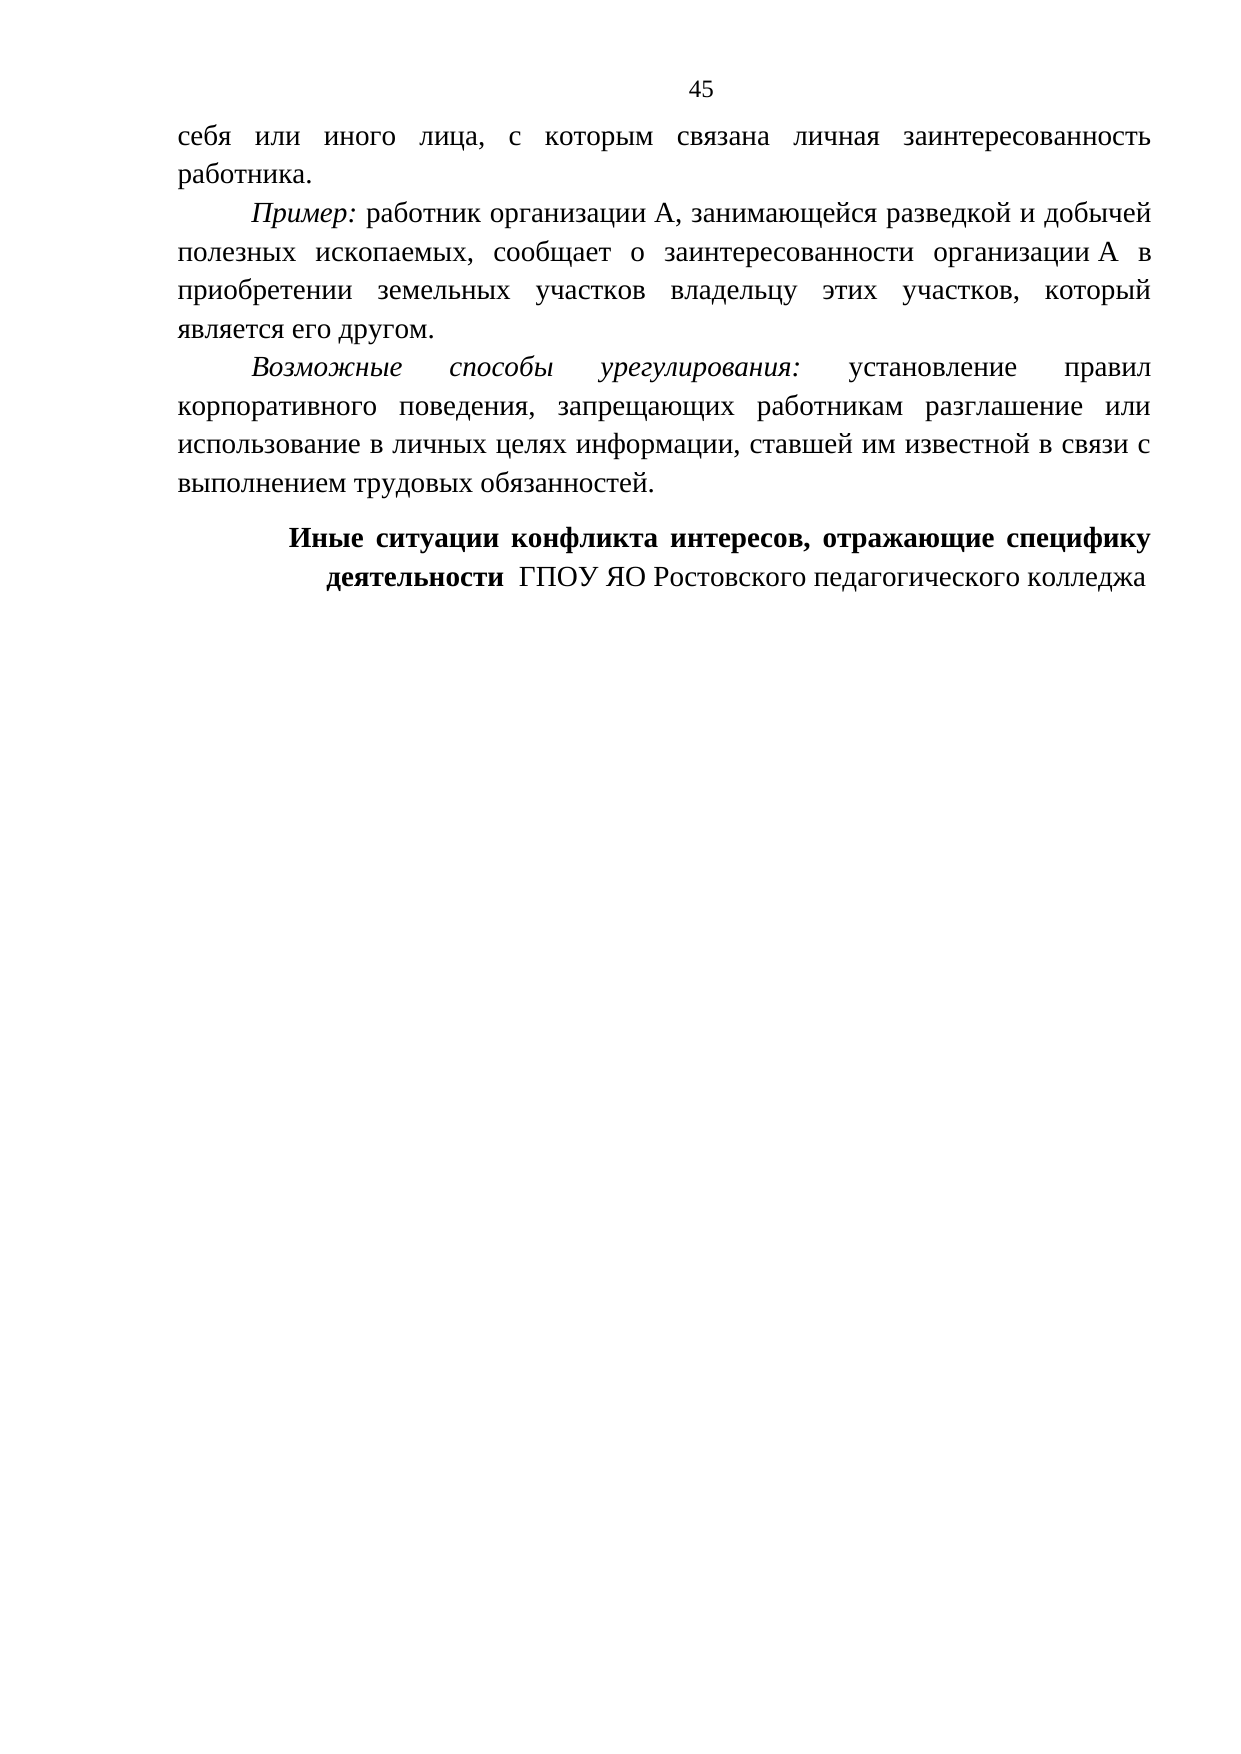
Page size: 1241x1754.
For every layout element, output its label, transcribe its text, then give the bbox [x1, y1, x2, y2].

text Пример: работник организации А, занимающейся разведкой и добычей полезных ископаемых, сообщает о заинтересованности организации А в приобретении земельных участков владельцу этих участков, который является его другом. [177, 195, 1152, 344]
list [177, 118, 1152, 190]
text Возможные способы урегулирования: установление правил корпоративного поведения, запрещающих работникам разглашение или использование в личных целях информации, ставшей им известной в связи с выполнением трудовых обязанностей. [177, 349, 1152, 498]
text Иные ситуации конфликта интересов, отражающие специфику деятельности ГПОУ ЯО Ростовского педагогического колледжа [288, 520, 1152, 592]
